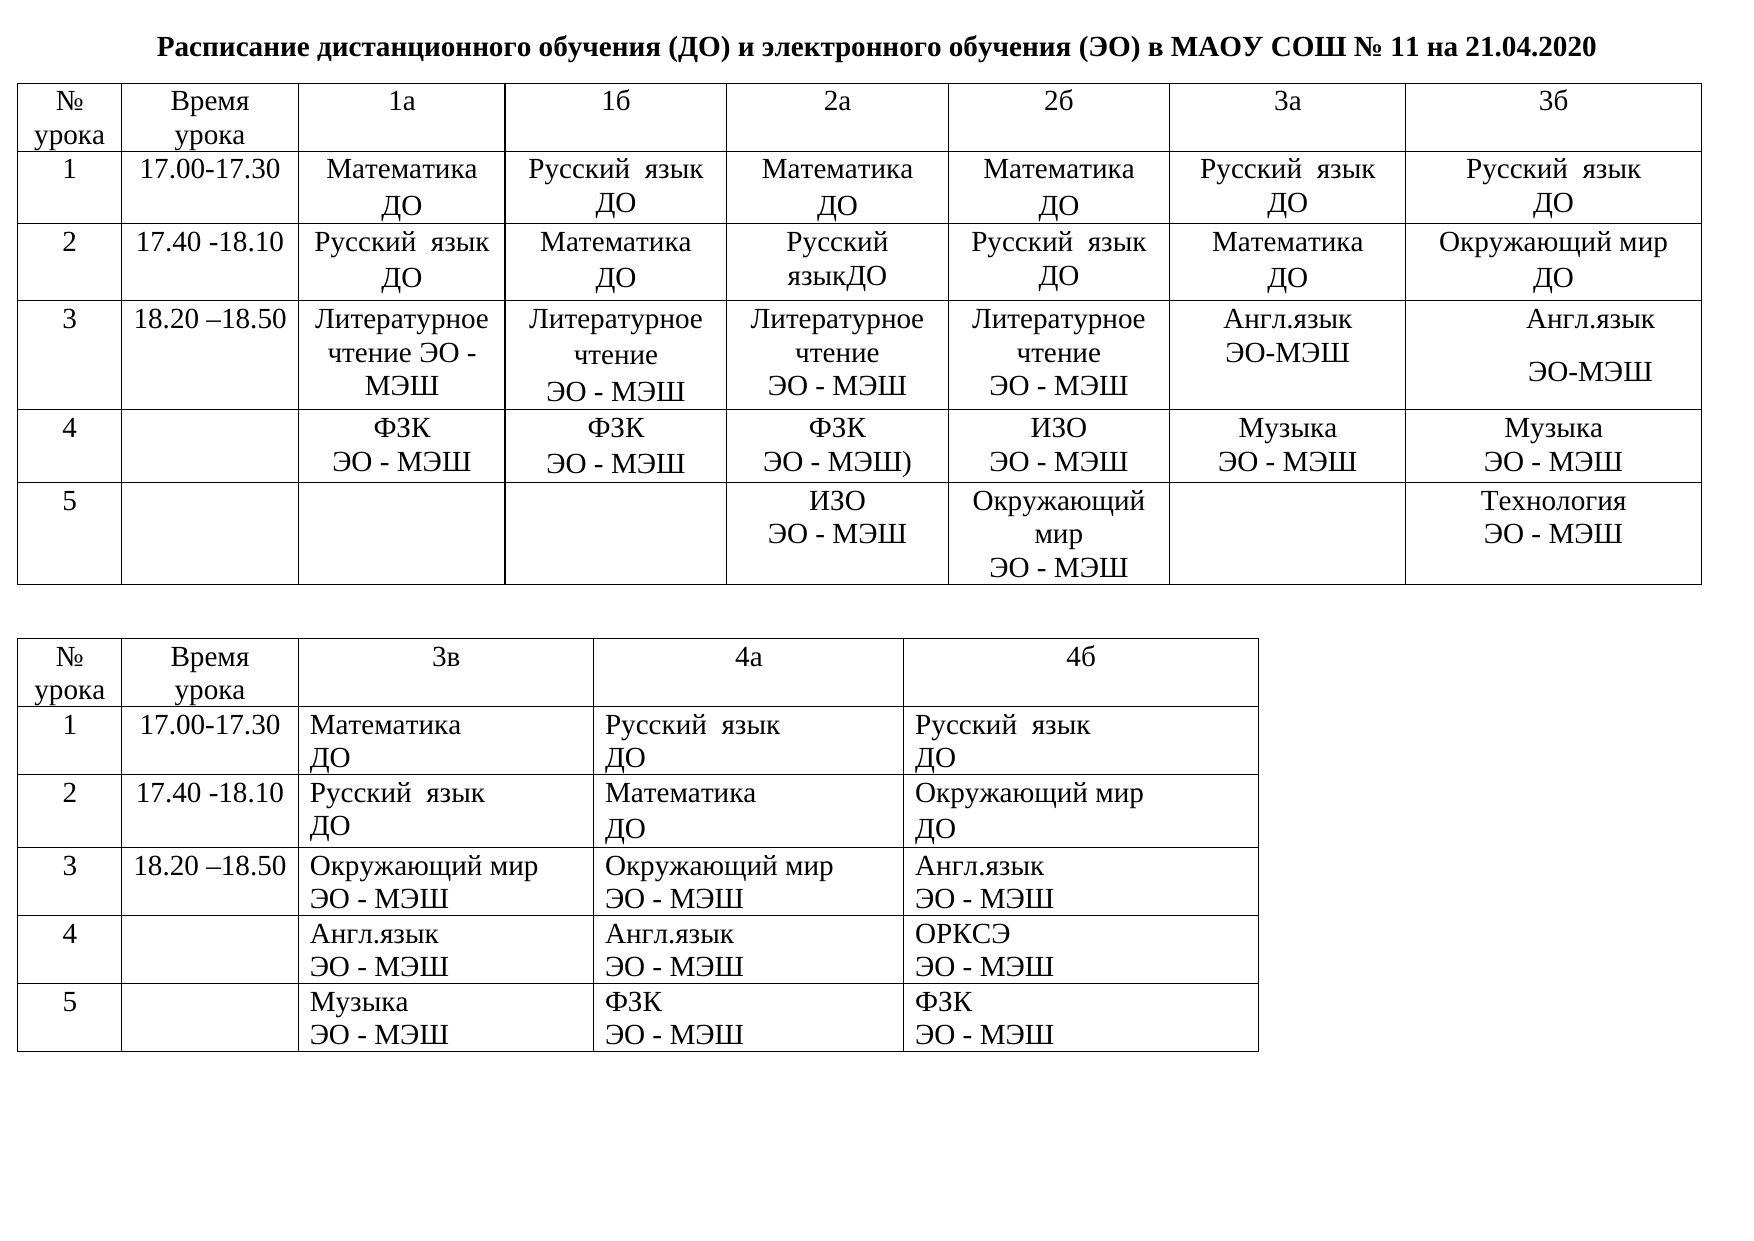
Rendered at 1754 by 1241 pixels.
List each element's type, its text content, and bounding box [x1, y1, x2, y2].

table_cell Литературное чтение ЭО - МЭШ [949, 301, 1169, 409]
table_cell [506, 483, 726, 584]
table_cell Литературное чтение ЭО - МЭШ [299, 301, 504, 409]
table_cell 1 [18, 152, 121, 223]
table_cell [122, 410, 298, 482]
table_cell Окружающий мир ЭО - МЭШ [299, 848, 593, 915]
table_cell 4 [18, 410, 121, 482]
table_cell 5 [18, 984, 121, 1051]
table_cell Технология ЭО - МЭШ [1406, 483, 1701, 584]
table_header 2а [727, 84, 948, 151]
table_cell 3 [18, 848, 121, 915]
table_cell ФЗК ЭО - МЭШ [299, 410, 504, 482]
table_cell [122, 984, 298, 1051]
table_cell Математика ДО [299, 152, 504, 223]
table_header 2б [949, 84, 1169, 151]
table_header 4а [594, 639, 903, 706]
table_cell ФЗК ЭО - МЭШ [506, 410, 726, 482]
table_cell Русский языкДО [727, 224, 948, 300]
table_cell 4 [18, 916, 121, 983]
text Расписание дистанционного обучения (ДО) и электронного обучения (ЭО) в МАОУ СОШ № 11 на 21.04.2020 [118, 29, 1636, 63]
table_cell 2 [18, 224, 121, 300]
table_cell Русский язык ДО [1406, 152, 1701, 223]
table_cell 5 [18, 483, 121, 584]
table_cell Русский язык ДО [506, 152, 726, 223]
table_cell Англ.язык ЭО-МЭШ [1170, 301, 1405, 409]
table_cell Литературное чтение ЭО - МЭШ [506, 301, 726, 409]
table_header 1а [299, 84, 504, 151]
table_cell ОРКСЭ ЭО - МЭШ [904, 916, 1258, 983]
table_cell Окружающий мир ДО [904, 775, 1258, 847]
table_header № урока [18, 84, 121, 151]
table_cell 1 [18, 707, 121, 774]
table_cell 17.40 -18.10 [122, 775, 298, 847]
table_cell Русский язык ДО [594, 707, 903, 774]
table_cell Русский язык ДО [1170, 152, 1405, 223]
table_cell Музыка ЭО - МЭШ [1406, 410, 1701, 482]
table_cell Окружающий мир ЭО - МЭШ [949, 483, 1169, 584]
table_cell Математика ДО [1170, 224, 1405, 300]
table_cell Русский язык ДО [949, 224, 1169, 300]
table_cell ИЗО ЭО - МЭШ [949, 410, 1169, 482]
table_header 4б [904, 639, 1258, 706]
table_cell 17.00-17.30 [122, 707, 298, 774]
table_cell Математика ДО [594, 775, 903, 847]
table_header Время урока [122, 639, 298, 706]
table_cell Математика ДО [506, 224, 726, 300]
table_cell ИЗО ЭО - МЭШ [727, 483, 948, 584]
table_cell 17.00-17.30 [122, 152, 298, 223]
table_cell Англ.язык ЭО - МЭШ [594, 916, 903, 983]
table_cell [299, 483, 504, 584]
table_cell Русский язык ДО [904, 707, 1258, 774]
table_cell Англ.язык ЭО - МЭШ [904, 848, 1258, 915]
table_header 3б [1406, 84, 1701, 151]
table_cell [1170, 483, 1405, 584]
table_cell ФЗК ЭО - МЭШ) [727, 410, 948, 482]
table_header 3в [299, 639, 593, 706]
table_cell 3 [18, 301, 121, 409]
table_cell ФЗК ЭО - МЭШ [594, 984, 903, 1051]
table_cell 2 [18, 775, 121, 847]
table_cell Русский язык ДО [299, 224, 504, 300]
table_cell Музыка ЭО - МЭШ [299, 984, 593, 1051]
table_cell Музыка ЭО - МЭШ [1170, 410, 1405, 482]
table_cell Математика ДО [299, 707, 593, 774]
table_cell Окружающий мир ДО [1406, 224, 1701, 300]
table_cell 18.20 –18.50 [122, 848, 298, 915]
table_cell Англ.язык ЭО - МЭШ [299, 916, 593, 983]
table_header Время урока [122, 84, 298, 151]
table_cell ФЗК ЭО - МЭШ [904, 984, 1258, 1051]
table_header 1б [506, 84, 726, 151]
table_cell Математика ДО [727, 152, 948, 223]
table_header № урока [18, 639, 121, 706]
table_cell Литературное чтение ЭО - МЭШ [727, 301, 948, 409]
table_cell 18.20 –18.50 [122, 301, 298, 409]
table_header 3а [1170, 84, 1405, 151]
table_cell Математика ДО [949, 152, 1169, 223]
table_cell Русский язык ДО [299, 775, 593, 847]
table_cell Окружающий мир ЭО - МЭШ [594, 848, 903, 915]
table_cell Англ.язык ЭО-МЭШ [1406, 301, 1701, 409]
table_cell [122, 916, 298, 983]
table_cell [122, 483, 298, 584]
table_cell 17.40 -18.10 [122, 224, 298, 300]
